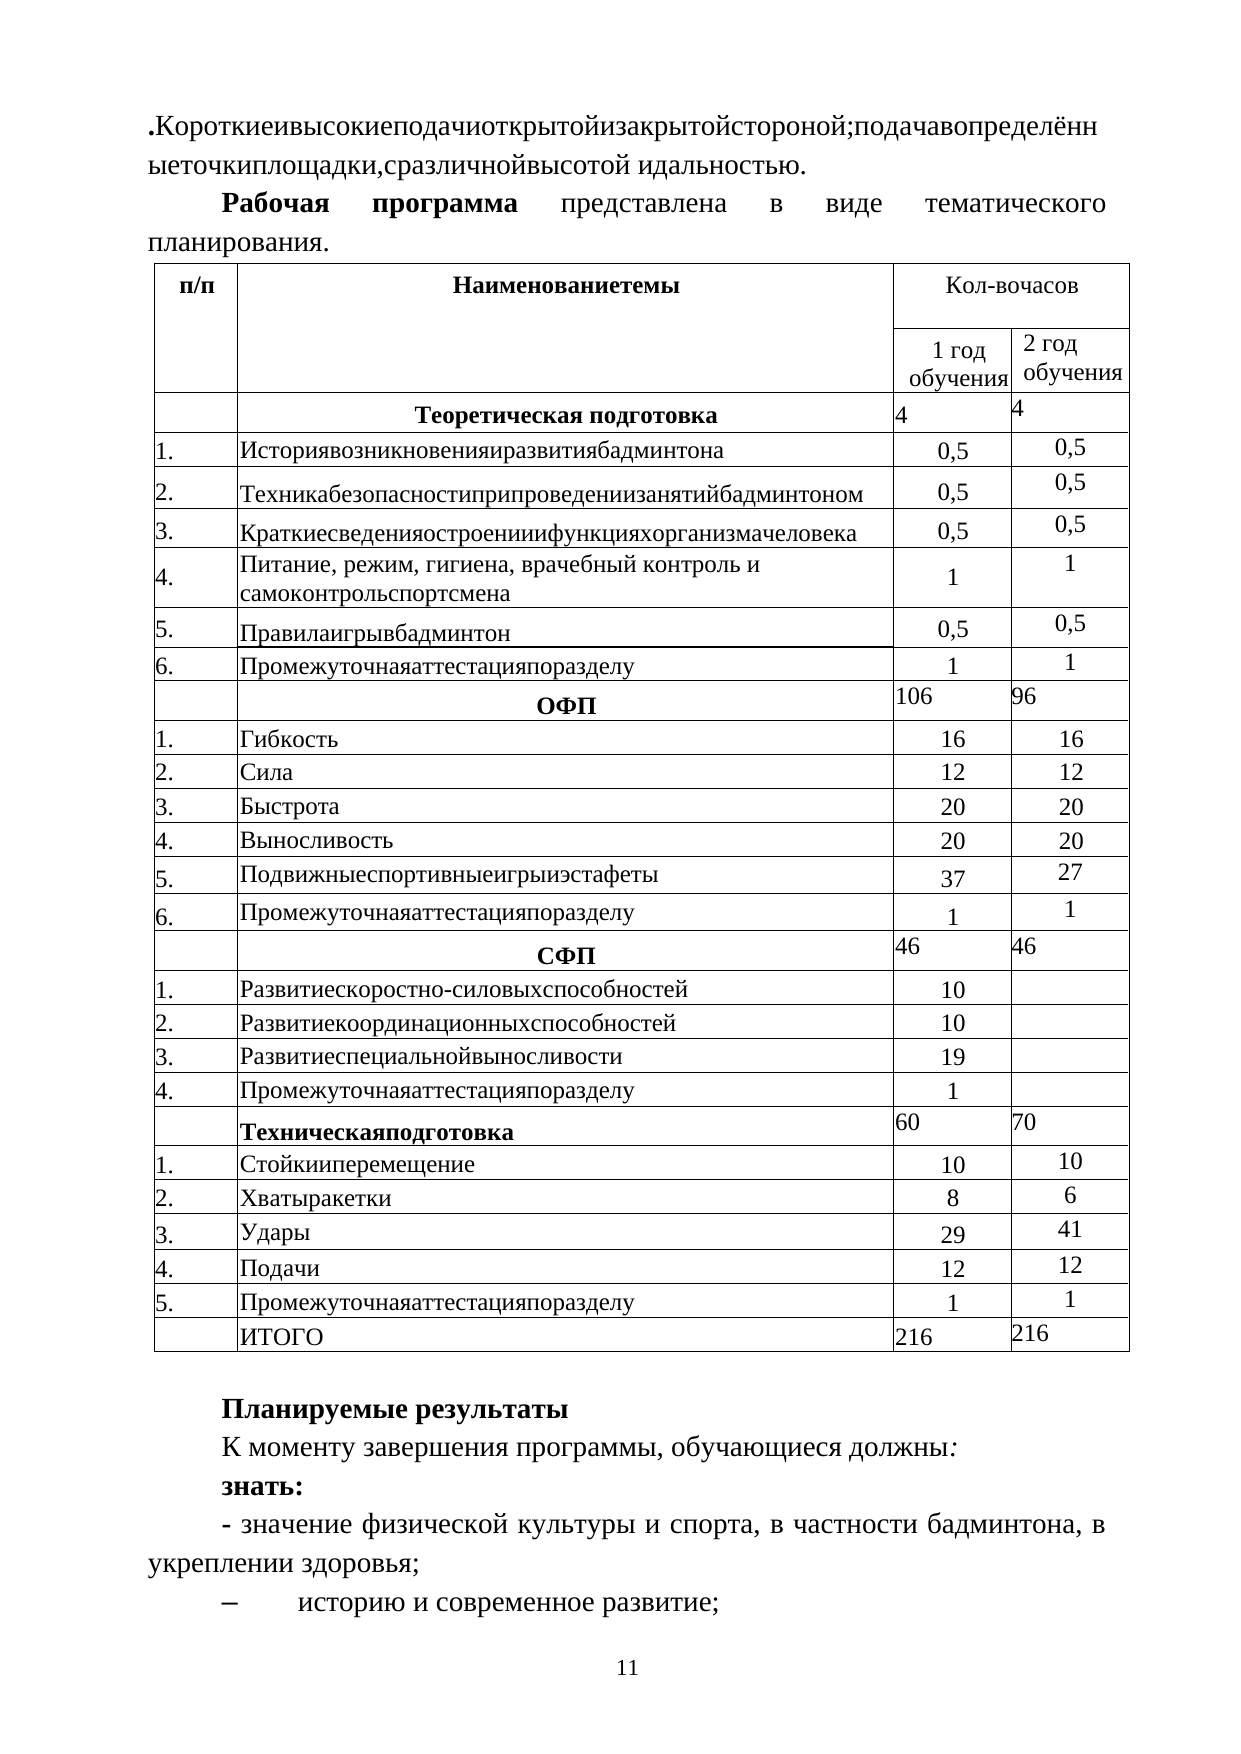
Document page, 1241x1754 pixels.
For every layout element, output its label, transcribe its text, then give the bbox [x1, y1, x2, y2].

table_cell 2. [155, 755, 237, 788]
table_cell 1 [894, 548, 1011, 607]
table_cell 20 [894, 823, 1011, 856]
table_cell 96 [1012, 680, 1129, 720]
table_cell 0,5 [1012, 466, 1129, 508]
table_cell 6 [1012, 1179, 1129, 1213]
table_cell [155, 1318, 237, 1351]
table_cell Промежуточнаяаттестацияпоразделу [238, 1073, 893, 1106]
table_cell 10 [894, 1005, 1011, 1038]
table_cell 12 [1012, 1249, 1129, 1283]
table_cell Техникабезопасностиприпроведениизанятийбадминтоном [238, 467, 893, 508]
table_cell 6. [155, 648, 237, 680]
table_cell 20 [1012, 788, 1129, 822]
table_cell Подачи [238, 1250, 893, 1283]
table_cell Промежуточнаяаттестацияпоразделу [238, 894, 893, 930]
table_cell 10 [1012, 1145, 1129, 1179]
table_cell 2. [155, 1005, 237, 1038]
table_cell Выносливость [238, 823, 893, 856]
table_cell Развитиеспециальнойвыносливости [238, 1039, 893, 1072]
table_cell 2 год обучения [1012, 329, 1129, 392]
table_cell Историявозникновенияиразвитиябадминтона [238, 433, 893, 466]
table_cell Удары [238, 1214, 893, 1249]
table_cell 5. [155, 1284, 237, 1317]
table_header Кол-вочасов [894, 264, 1129, 327]
table_cell [1012, 1072, 1129, 1106]
table_cell 1 [1012, 1283, 1129, 1317]
table_cell Развитиекоординационныхспособностей [238, 1005, 893, 1038]
table_cell 5. [155, 857, 237, 893]
table_cell 216 [894, 1318, 1011, 1351]
table_cell 1 [1012, 646, 1129, 680]
table_cell Теоретическая подготовка [238, 393, 893, 432]
table_cell 4. [155, 548, 237, 607]
table_cell 27 [1012, 856, 1129, 893]
table_cell 4 [1012, 393, 1129, 432]
table_cell 1 [1012, 893, 1129, 930]
table_cell Быстрота [238, 789, 893, 822]
table_cell 10 [894, 1146, 1011, 1179]
table_cell 4 [894, 393, 1011, 432]
text - значение физической культуры и спорта, в частности бадминтона, в укреплении здоровья; [148, 1506, 1107, 1578]
table_cell Развитиескоростно-силовыхспособностей [238, 971, 893, 1004]
table_cell 70 [1012, 1106, 1129, 1145]
table_cell [155, 931, 237, 970]
table_cell Подвижныеспортивныеигрыиэстафеты [238, 857, 893, 893]
table_cell 6. [155, 894, 237, 930]
table_cell 0,5 [1012, 432, 1129, 466]
table_cell [1012, 1004, 1129, 1038]
table_cell 5. [155, 608, 237, 646]
table_cell [155, 681, 237, 720]
table_cell 1. [155, 1146, 237, 1179]
table_cell 1 [894, 1284, 1011, 1317]
table_cell 0,5 [894, 433, 1011, 466]
table_cell 3. [155, 1039, 237, 1072]
table_cell 216 [1012, 1317, 1129, 1351]
table_cell 0,5 [1012, 508, 1129, 547]
table_cell Стойкииперемещение [238, 1146, 893, 1179]
table_cell Гибкость [238, 721, 893, 754]
table_cell 19 [894, 1039, 1011, 1072]
table_cell 3. [155, 789, 237, 822]
text Планируемые результаты [148, 1391, 1107, 1424]
table_cell 3. [155, 509, 237, 547]
table_cell Правилаигрывбадминтон [238, 608, 893, 646]
table_cell Промежуточнаяаттестацияпоразделу [238, 648, 893, 680]
table_cell 1 [1012, 547, 1129, 607]
table_cell 46 [1012, 930, 1129, 970]
list историю и современное развитие; [148, 1583, 1107, 1617]
table_cell 2. [155, 1180, 237, 1213]
table_cell Краткиесведенияостроенииифункцияхорганизмачеловека [238, 509, 893, 547]
table_cell 16 [894, 721, 1011, 754]
table_cell [155, 393, 237, 432]
table_cell [1012, 970, 1129, 1004]
text знать: [148, 1468, 1107, 1501]
table_cell СФП [238, 931, 893, 970]
table_cell 10 [894, 971, 1011, 1004]
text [148, 108, 1107, 180]
table_cell Техническаяподготовка [238, 1107, 893, 1145]
table_cell 3. [155, 1214, 237, 1249]
table_cell Сила [238, 755, 893, 788]
table_cell 2. [155, 467, 237, 508]
table_cell 1 [894, 1073, 1011, 1106]
table_cell 46 [894, 931, 1011, 970]
table_cell 41 [1012, 1213, 1129, 1249]
table_cell 4. [155, 1073, 237, 1106]
table_cell 8 [894, 1180, 1011, 1213]
table_cell 4. [155, 823, 237, 856]
table_cell 37 [894, 857, 1011, 893]
table_cell 29 [894, 1214, 1011, 1249]
table_cell Хватыракетки [238, 1180, 893, 1213]
table_cell 12 [894, 1250, 1011, 1283]
table_cell ИТОГО [238, 1318, 893, 1351]
table_cell 1. [155, 721, 237, 754]
table_cell 20 [894, 789, 1011, 822]
table_cell [1012, 1038, 1129, 1072]
text К моменту завершения программы, обучающиеся должны: [148, 1429, 1107, 1463]
table_cell 60 [894, 1107, 1011, 1145]
table_cell 0,5 [894, 509, 1011, 547]
table_cell 0,5 [1012, 607, 1129, 646]
table_cell 1 [894, 894, 1011, 930]
table_header Наименованиетемы [238, 264, 893, 392]
table_cell 4. [155, 1250, 237, 1283]
table_cell 1 [894, 648, 1011, 680]
table_cell 12 [894, 755, 1011, 788]
table_cell 106 [894, 681, 1011, 720]
table_cell 16 [1012, 720, 1129, 754]
table_header п/п [155, 264, 237, 392]
table_cell 1 год обучения [894, 329, 1011, 392]
table_cell 1. [155, 433, 237, 466]
table_cell 0,5 [894, 467, 1011, 508]
table_cell 20 [1012, 822, 1129, 856]
table_cell Промежуточнаяаттестацияпоразделу [238, 1284, 893, 1317]
table_cell 1. [155, 971, 237, 1004]
text Рабочая программа представлена в виде тематического планирования. [148, 185, 1107, 257]
table_cell 0,5 [894, 608, 1011, 646]
table_cell 12 [1012, 754, 1129, 788]
table_cell Питание, режим, гигиена, врачебный контроль и самоконтрольспортсмена [238, 548, 893, 607]
table_cell ОФП [238, 681, 893, 720]
table_cell [155, 1107, 237, 1145]
